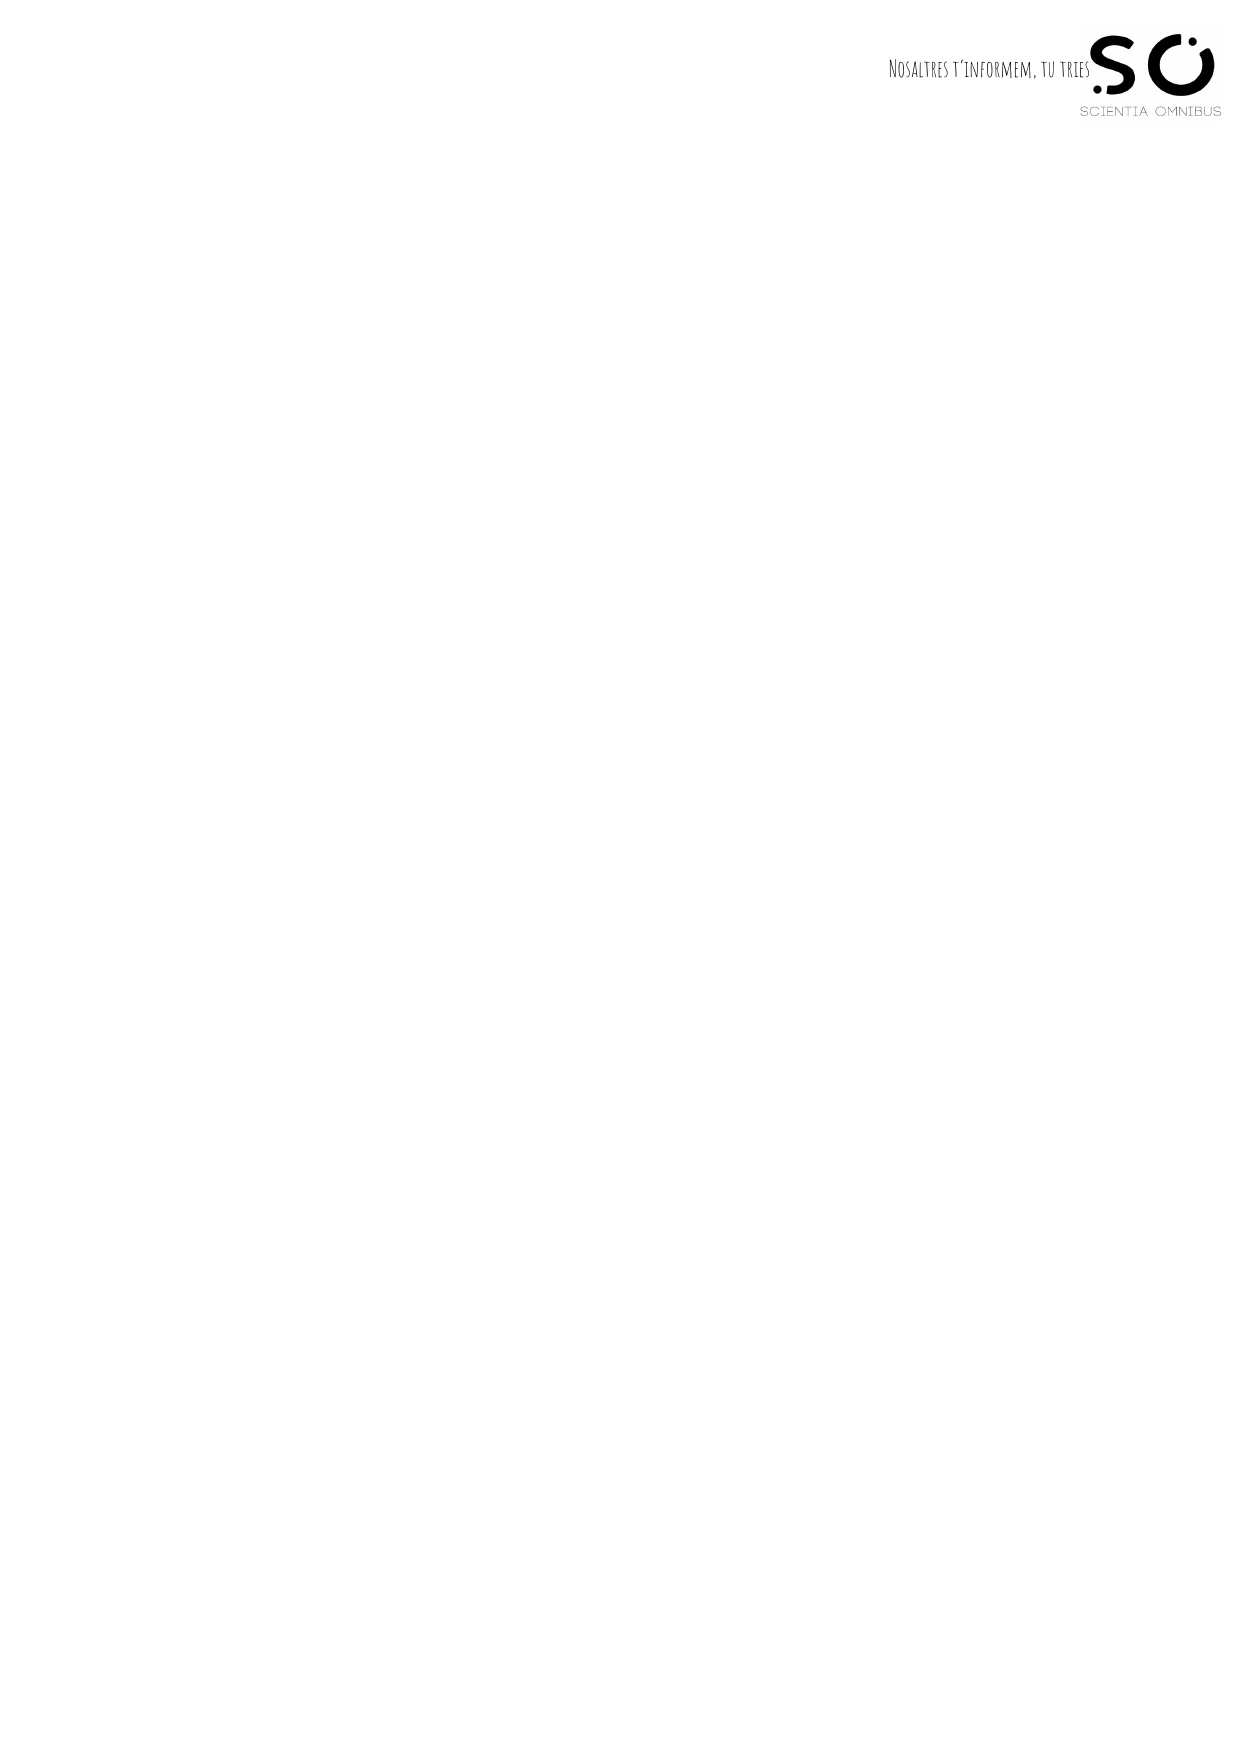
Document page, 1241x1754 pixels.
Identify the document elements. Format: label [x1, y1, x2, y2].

picture [1079, 21, 1222, 124]
